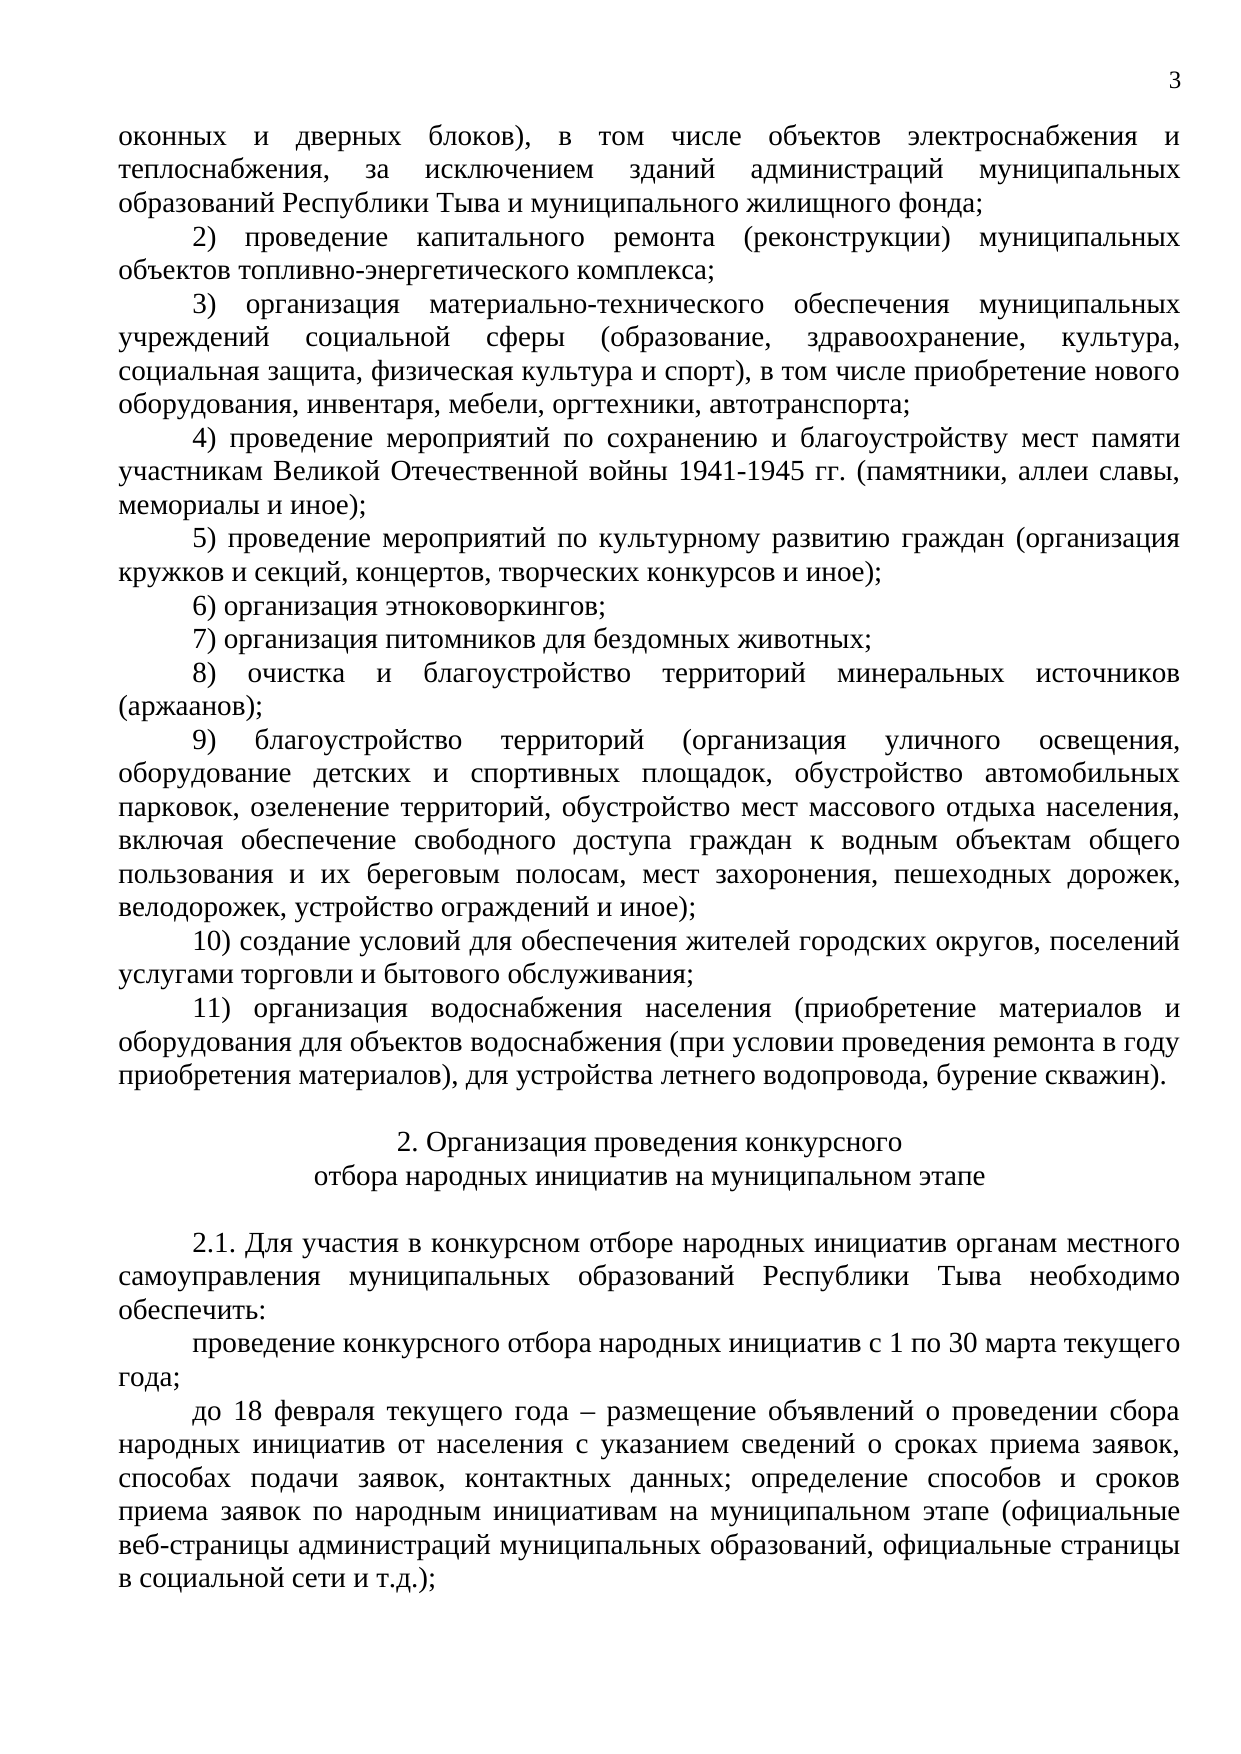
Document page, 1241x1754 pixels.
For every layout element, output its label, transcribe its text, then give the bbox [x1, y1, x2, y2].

text 2.1. Для участия в конкурсном отборе народных инициатив органам местного самоуправления муниципальных образований Республики Тыва необходимо обеспечить: [118, 1225, 1181, 1326]
text 11) организация водоснабжения населения (приобретение материалов и оборудования для объектов водоснабжения (при условии проведения ремонта в году приобретения материалов), для устройства летнего водопровода, бурение скважин). [118, 990, 1181, 1091]
text 10) создание условий для обеспечения жителей городских округов, поселений услугами торговли и бытового обслуживания; [118, 923, 1181, 990]
text 8) очистка и благоустройство территорий минеральных источников (аржаанов); [118, 655, 1181, 722]
text проведение конкурсного отбора народных инициатив с 1 по 30 марта текущего года; [118, 1326, 1181, 1393]
text 7) организация питомников для бездомных животных; [118, 621, 1181, 655]
text 4) проведение мероприятий по сохранению и благоустройству мест памяти участникам Великой Отечественной войны 1941-1945 гг. (памятники, аллеи славы, мемориалы и иное); [118, 420, 1181, 521]
text 2) проведение капитального ремонта (реконструкции) муниципальных объектов топливно-энергетического комплекса; [118, 219, 1181, 286]
text 2. Организация проведения конкурсного [118, 1124, 1181, 1158]
text 9) благоустройство территорий (организация уличного освещения, оборудование детских и спортивных площадок, обустройство автомобильных парковок, озеленение территорий, обустройство мест массового отдыха населения, включая обеспечение свободного доступа граждан к водным объектам общего пользования и их береговым полосам, мест захоронения, пешеходных дорожек, велодорожек, устройство ограждений и иное); [118, 722, 1181, 923]
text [118, 118, 1181, 219]
text 6) организация этноковоркингов; [118, 588, 1181, 621]
text отбора народных инициатив на муниципальном этапе [118, 1158, 1181, 1191]
text 3) организация материально-технического обеспечения муниципальных учреждений социальной сферы (образование, здравоохранение, культура, социальная защита, физическая культура и спорт), в том числе приобретение нового оборудования, инвентаря, мебели, оргтехники, автотранспорта; [118, 286, 1181, 420]
text до 18 февраля текущего года – размещение объявлений о проведении сбора народных инициатив от населения с указанием сведений о сроках приема заявок, способах подачи заявок, контактных данных; определение способов и сроков приема заявок по народным инициативам на муниципальном этапе (официальные веб-страницы администраций муниципальных образований, официальные страницы в социальной сети и т.д.); [118, 1393, 1181, 1594]
text 5) проведение мероприятий по культурному развитию граждан (организация кружков и секций, концертов, творческих конкурсов и иное); [118, 521, 1181, 588]
